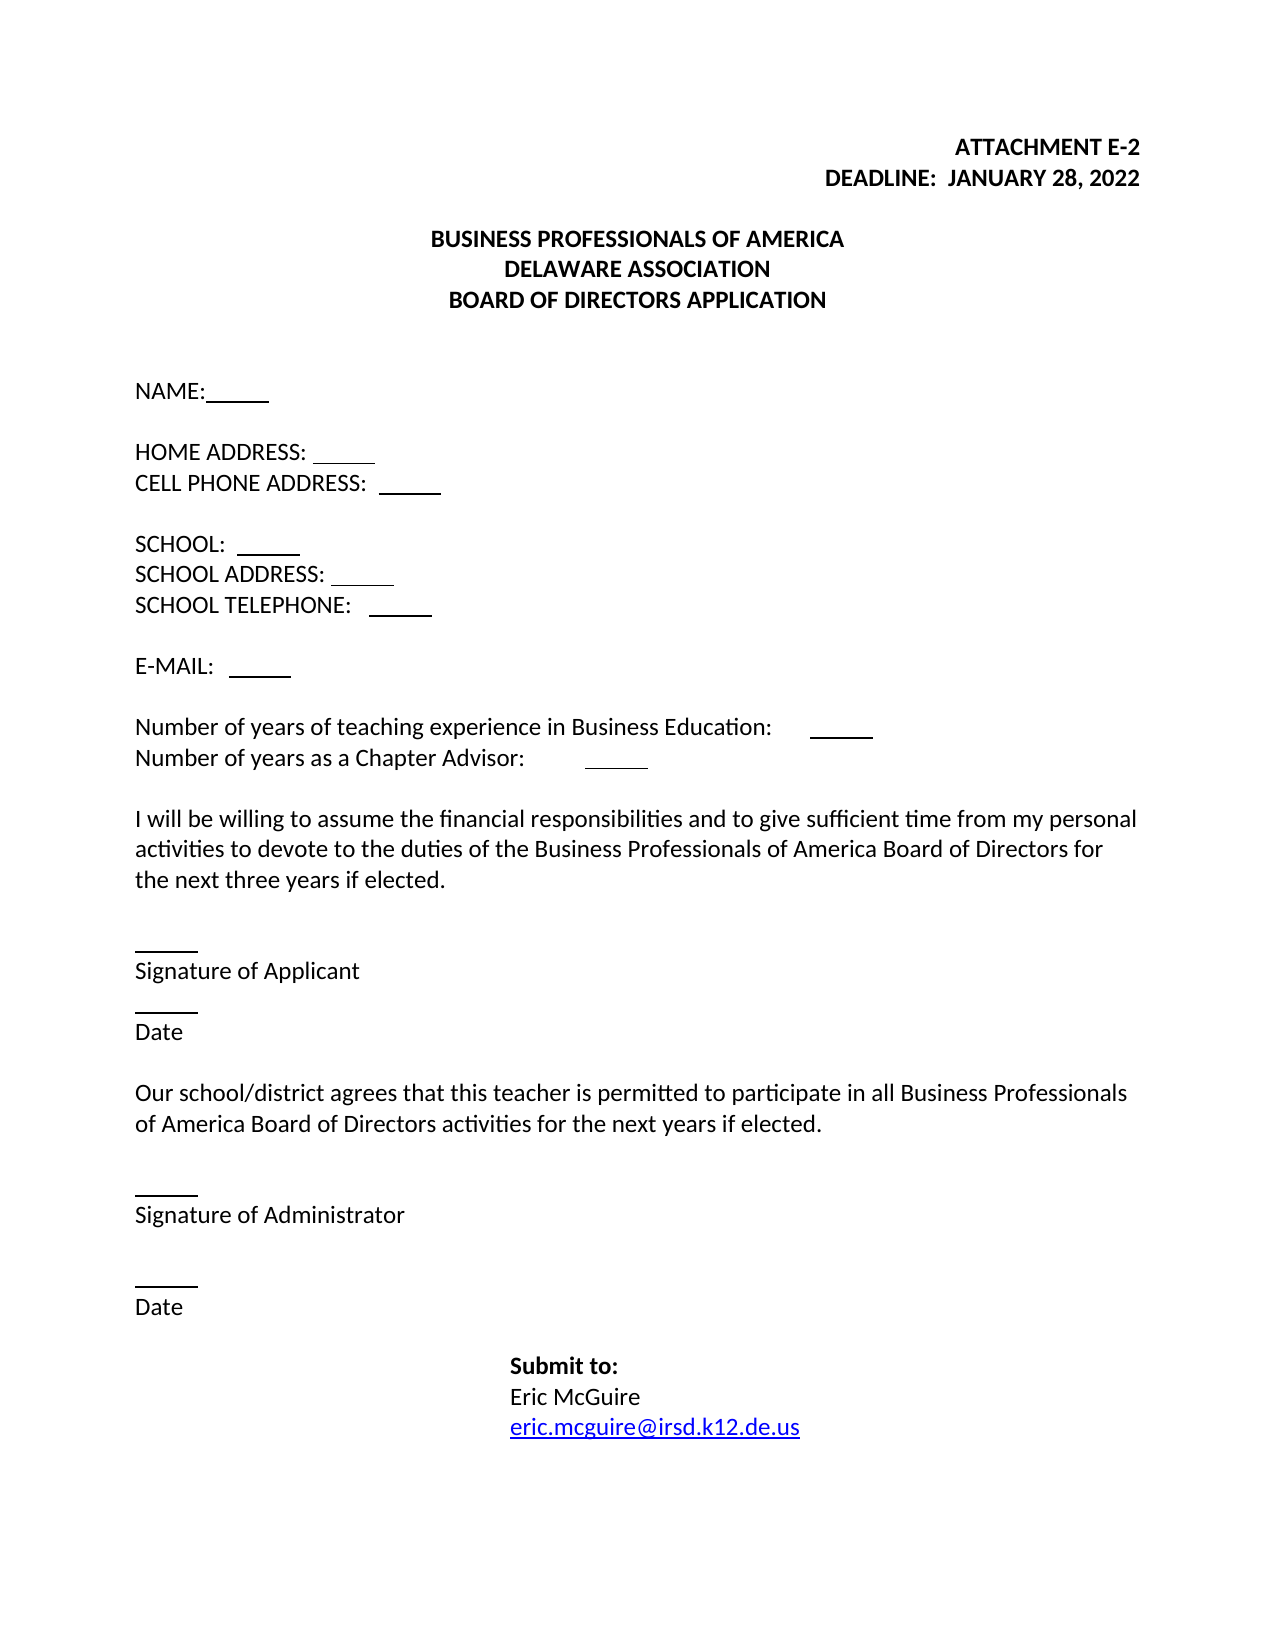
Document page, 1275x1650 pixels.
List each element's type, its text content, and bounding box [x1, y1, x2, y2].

text Eric McGuire [135, 1381, 1140, 1411]
text CELL PHONE ADDRESS: [135, 467, 1140, 497]
text BUSINESS PROFESSIONALS OF AMERICA [135, 223, 1140, 253]
text I will be willing to assume the financial responsibilities and to give sufficient time from my personal activities to devote to the duties of the Business Professionals of America Board of Directors for the next three years if elected. [135, 803, 1140, 894]
text SCHOOL TELEPHONE: [135, 589, 1140, 619]
text Date [135, 1016, 1140, 1047]
text Signature of Administrator [135, 1199, 1140, 1230]
text SCHOOL: [135, 528, 1140, 558]
text Number of years of teaching experience in Business Education: [135, 711, 1140, 742]
text E-MAIL: [135, 650, 1140, 681]
text DELAWARE ASSOCIATION [135, 253, 1140, 284]
text Submit to: [135, 1350, 1140, 1381]
text SCHOOL ADDRESS: [135, 558, 1140, 589]
text eric.mcguire@irsd.k12.de.us [135, 1411, 1140, 1442]
text ATTACHMENT E-2 [135, 131, 1140, 162]
text Our school/district agrees that this teacher is permitted to participate in all Business Professionals of America Board of Directors activities for the next years if elected. [135, 1077, 1140, 1138]
text NAME: [135, 375, 1140, 406]
text Signature of Applicant [135, 955, 1140, 986]
text Date [135, 1291, 1140, 1322]
text DEADLINE: JANUARY 28, 2022 [135, 162, 1140, 192]
text BOARD OF DIRECTORS APPLICATION [135, 284, 1140, 314]
text Number of years as a Chapter Advisor: [135, 742, 1140, 772]
text HOME ADDRESS: [135, 436, 1140, 467]
